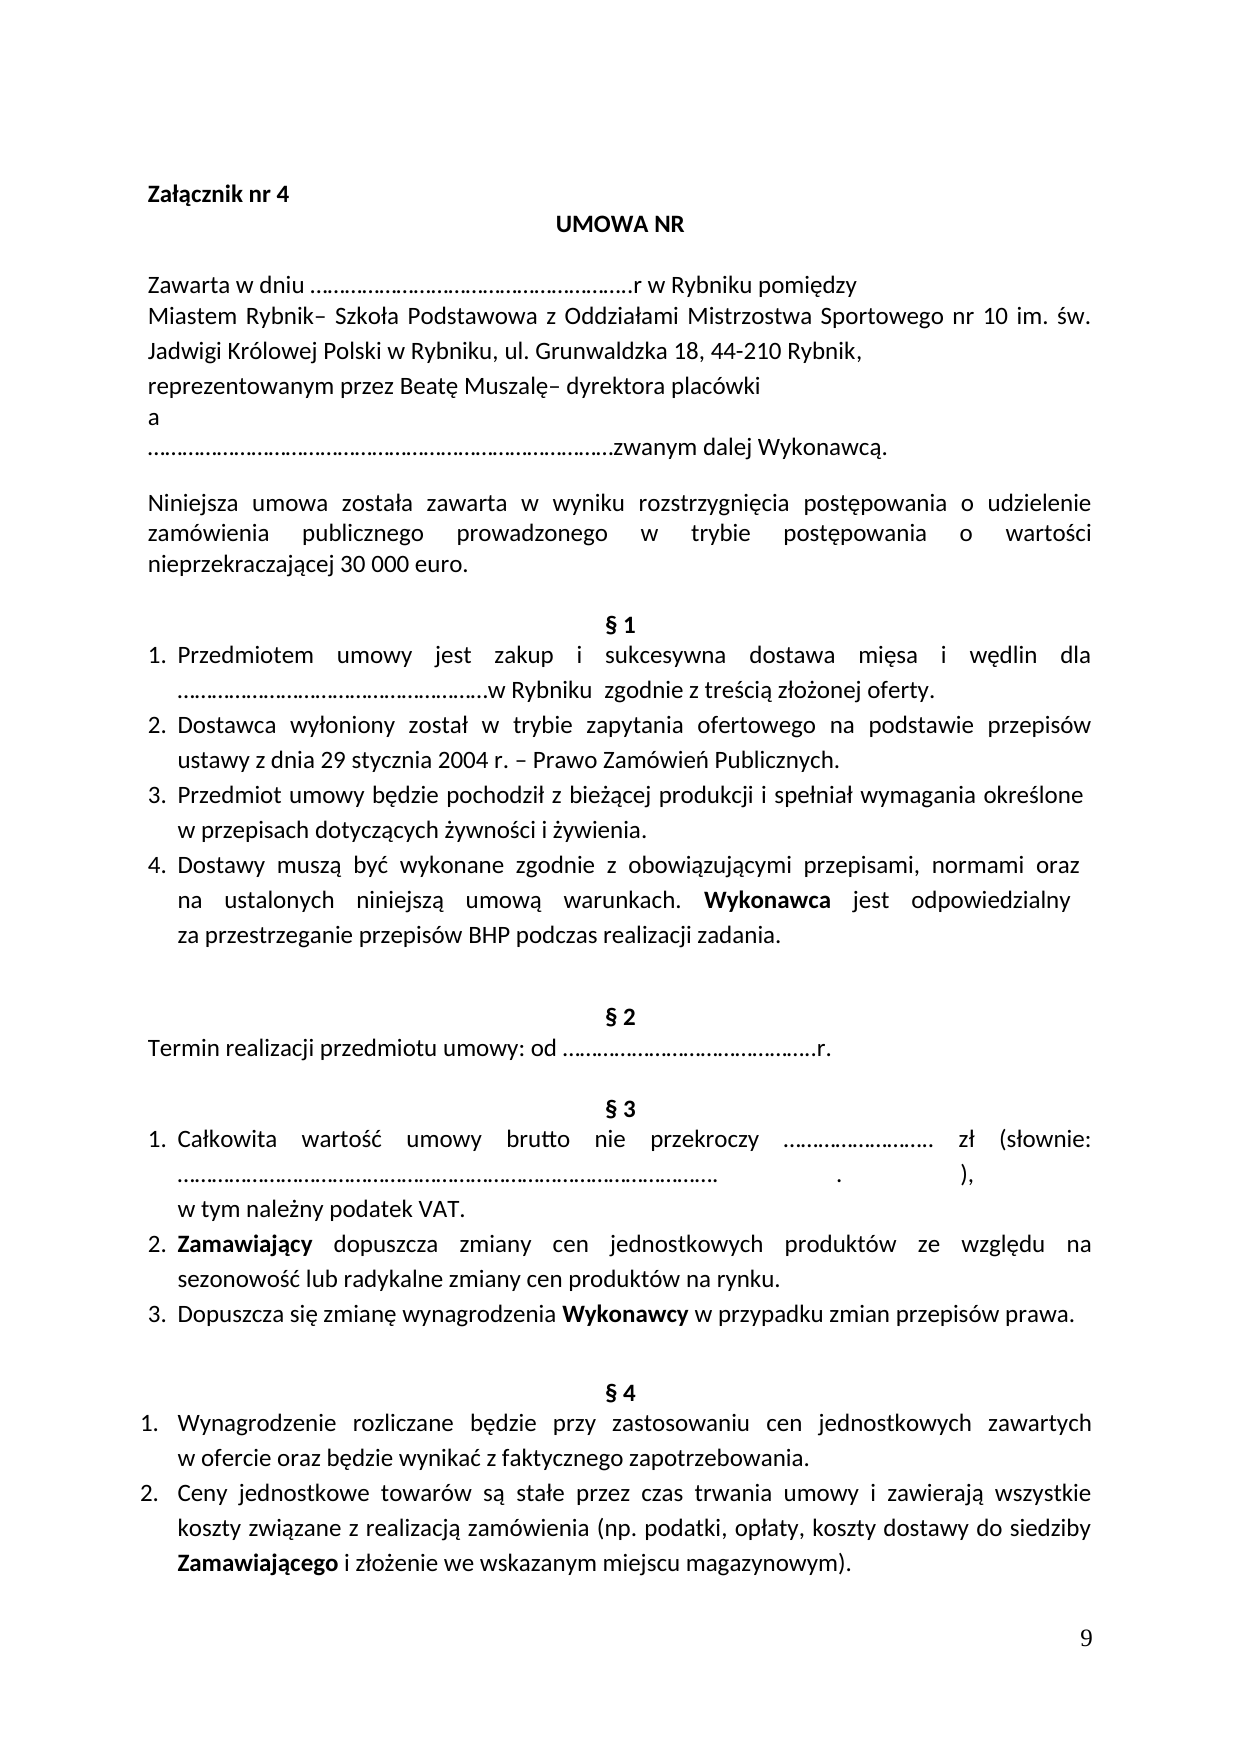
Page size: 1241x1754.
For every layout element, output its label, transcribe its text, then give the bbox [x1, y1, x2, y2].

text Miastem Rybnik– Szkoła Podstawowa z Oddziałami Mistrzostwa Sportowego nr 10 im. św. Jadwigi Królowej Polski w Rybniku, ul. Grunwaldzka 18, 44-210 Rybnik, [148, 300, 1093, 366]
text § 3 [148, 1093, 1093, 1124]
text Niniejsza umowa została zawarta w wyniku rozstrzygnięcia postępowania o udzielenie zamówienia publicznego prowadzonego w trybie postępowania o wartości nieprzekraczającej 30 000 euro. [148, 487, 1093, 578]
text ………………………………………………………………………zwanym dalej Wykonawcą. [148, 431, 1093, 462]
list Zamawiający dopuszcza zmiany cen jednostkowych produktów ze względu na sezonowość lub radykalne zmiany cen produktów na rynku. [148, 1229, 1093, 1294]
list Wynagrodzenie rozliczane będzie przy zastosowaniu cen jednostkowych zawartych w ofercie oraz będzie wynikać z faktycznego zapotrzebowania. [140, 1407, 1093, 1473]
list Całkowita wartość umowy brutto nie przekroczy …………………….. zł (słownie:…………………………………………………………………………………. . ), w tym należny podatek VAT. [148, 1124, 1093, 1224]
text UMOWA NR [148, 209, 1093, 239]
text § 1 [148, 609, 1093, 639]
list Przedmiotem umowy jest zakup i sukcesywna dostawa mięsa i wędlin dla ………………………………………………w Rybniku zgodnie z treścią złożonej oferty. [148, 639, 1093, 705]
list Dostawy muszą być wykonane zgodnie z obowiązującymi przepisami, normami oraz na ustalonych niniejszą umową warunkach. Wykonawca jest odpowiedzialny za przestrzeganie przepisów BHP podczas realizacji zadania. [148, 849, 1093, 950]
text reprezentowanym przez Beatę Muszalę– dyrektora placówki [148, 370, 1093, 401]
text a [148, 401, 1093, 431]
text Zawarta w dniu ………………………………………………..r w Rybniku pomiędzy [148, 270, 1093, 300]
text § 4 [148, 1377, 1093, 1407]
list Przedmiot umowy będzie pochodził z bieżącej produkcji i spełniał wymagania określone w przepisach dotyczących żywności i żywienia. [148, 779, 1093, 845]
list Dopuszcza się zmianę wynagrodzenia Wykonawcy w przypadku zmian przepisów prawa. [148, 1299, 1093, 1329]
text § 2 [148, 1002, 1093, 1032]
list Dostawca wyłoniony został w trybie zapytania ofertowego na podstawie przepisów ustawy z dnia 29 stycznia 2004 r. – Prawo Zamówień Publicznych. [148, 709, 1093, 775]
text Załącznik nr 4 [148, 178, 1093, 209]
list Ceny jednostkowe towarów są stałe przez czas trwania umowy i zawierają wszystkie koszty związane z realizacją zamówienia (np. podatki, opłaty, koszty dostawy do siedziby Zamawiającego i złożenie we wskazanym miejscu magazynowym). [140, 1477, 1093, 1578]
text Termin realizacji przedmiotu umowy: od ……………………………………..r. [148, 1032, 1093, 1063]
